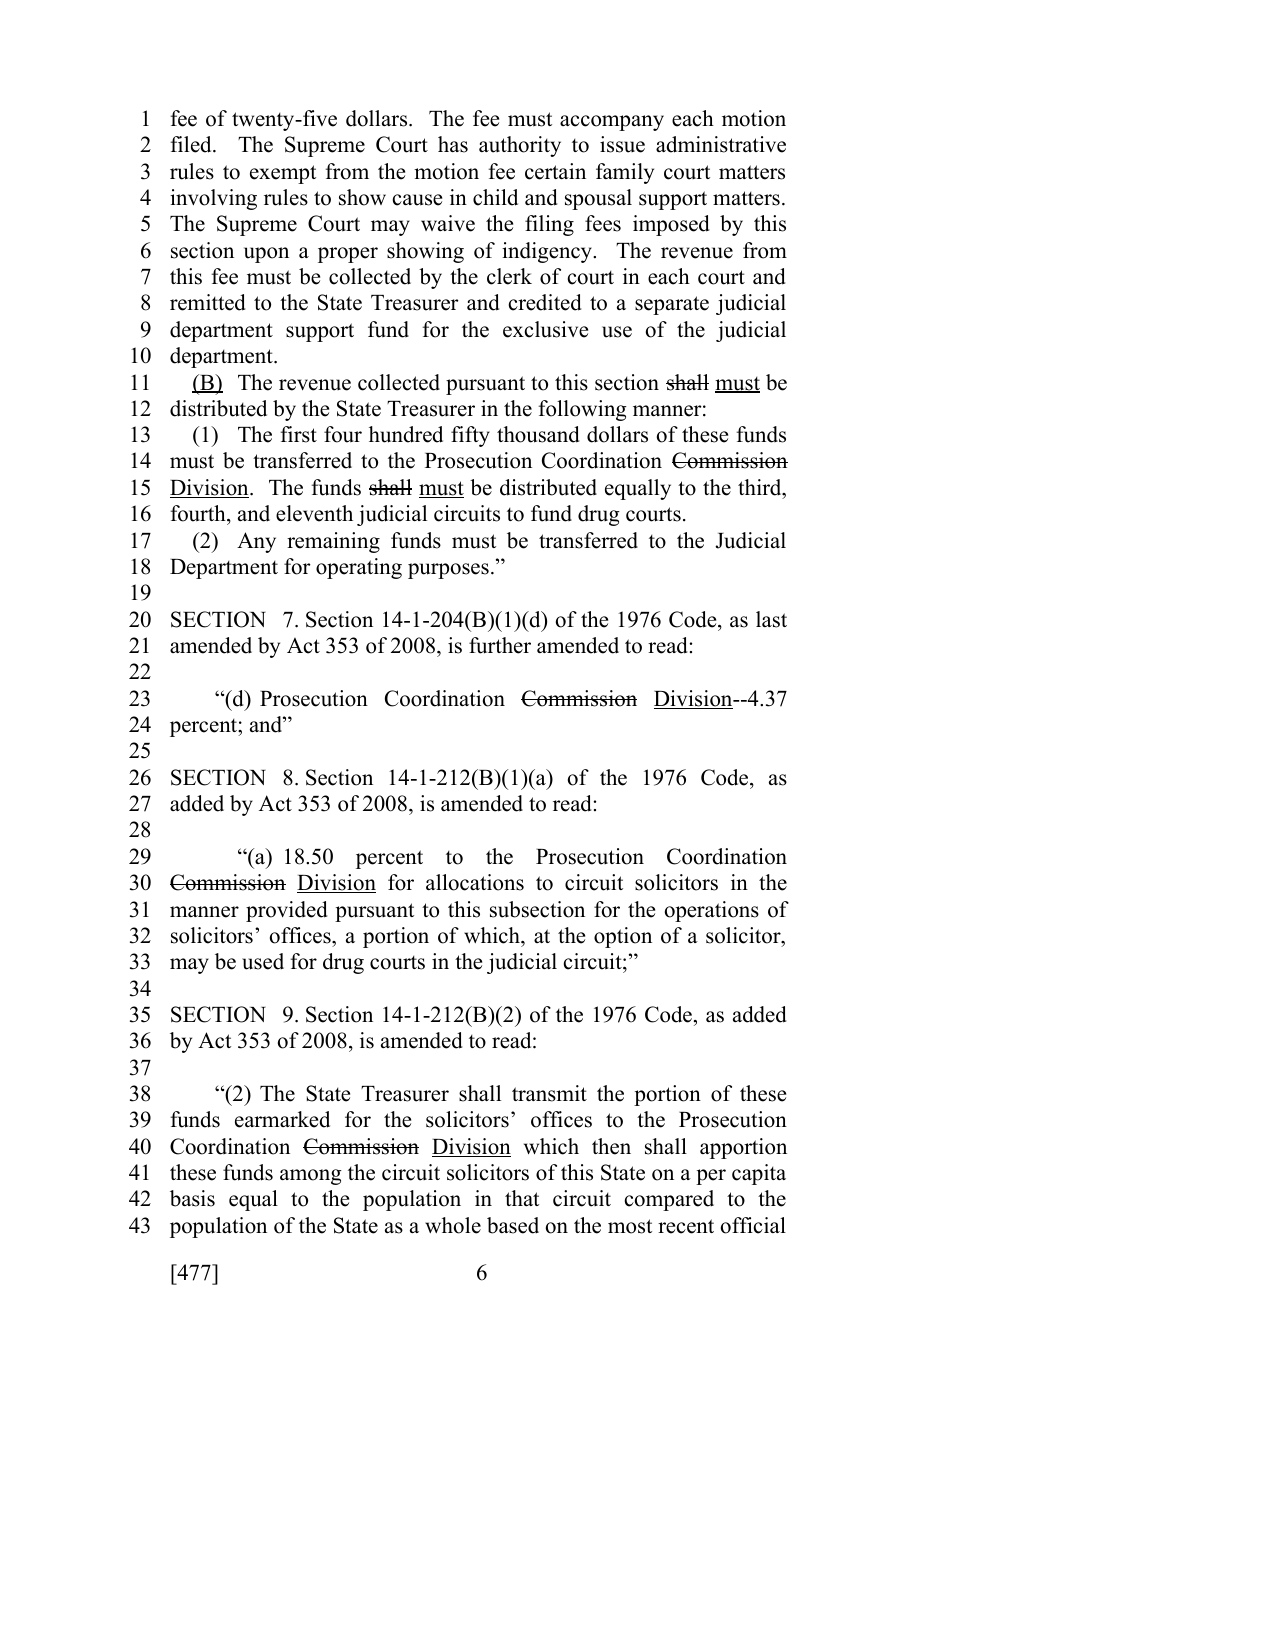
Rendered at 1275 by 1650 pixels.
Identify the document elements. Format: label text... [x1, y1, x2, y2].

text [169, 105, 787, 368]
text “(d) Prosecution Coordination Commission Division--4.37 percent; and” [169, 685, 787, 737]
text SECTION 9. Section 14-1-212(B)(2) of the 1976 Code, as added by Act 353 of 2008, is amended to read: [169, 1001, 787, 1054]
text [169, 1080, 787, 1238]
text “(a) 18.50 percent to the Prosecution Coordination Commission Division for allocations to circuit solicitors in the manner provided pursuant to this subsection for the operations of solicitors’ offices, a portion of which, at the option of a solicitor, may be used for drug courts in the judicial circuit;” [169, 843, 787, 975]
text SECTION 8. Section 14-1-212(B)(1)(a) of the 1976 Code, as added by Act 353 of 2008, is amended to read: [169, 764, 787, 817]
text (B) The revenue collected pursuant to this section shall must be distributed by the State Treasurer in the following manner: [169, 368, 787, 421]
text (2) Any remaining funds must be transferred to the Judicial Department for operating purposes.” [169, 527, 787, 579]
text (1) The first four hundred fifty thousand dollars of these funds must be transferred to the Prosecution Coordination Commission Division. The funds shall must be distributed equally to the third, fourth, and eleventh judicial circuits to fund drug courts. [169, 421, 787, 527]
text SECTION 7. Section 14-1-204(B)(1)(d) of the 1976 Code, as last amended by Act 353 of 2008, is further amended to read: [169, 606, 787, 658]
